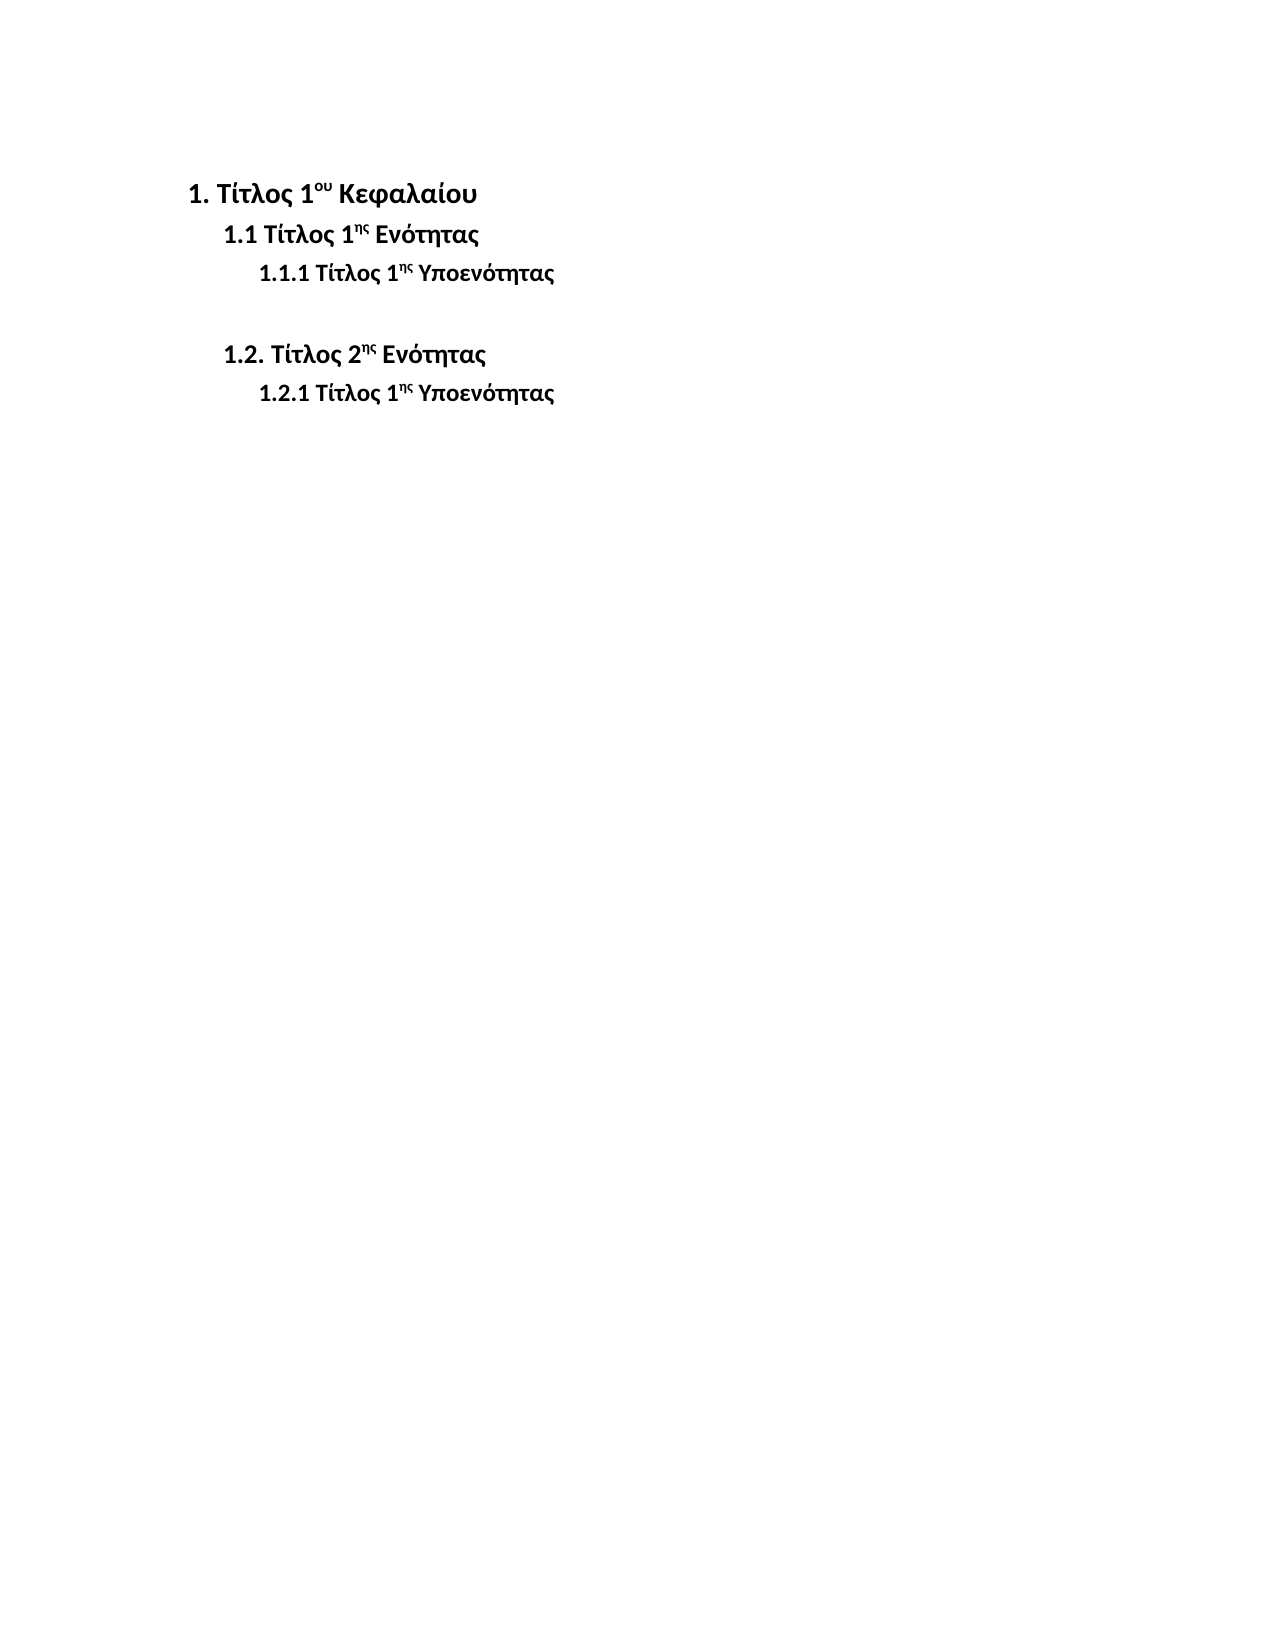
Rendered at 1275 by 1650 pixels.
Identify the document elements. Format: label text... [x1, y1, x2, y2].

subtitle 1.1 Τίτλος 1ης Ενότητας [223, 218, 1087, 251]
subtitle 1.1.1 Τίτλος 1ης Υποενότητας [258, 257, 1087, 288]
subtitle 1. Τίτλος 1ου Κεφαλαίου [187, 175, 1087, 211]
subtitle 1.2.1 Τίτλος 1ης Υποενότητας [258, 377, 1087, 407]
subtitle 1.2. Τίτλος 2ης Ενότητας [223, 337, 1087, 370]
